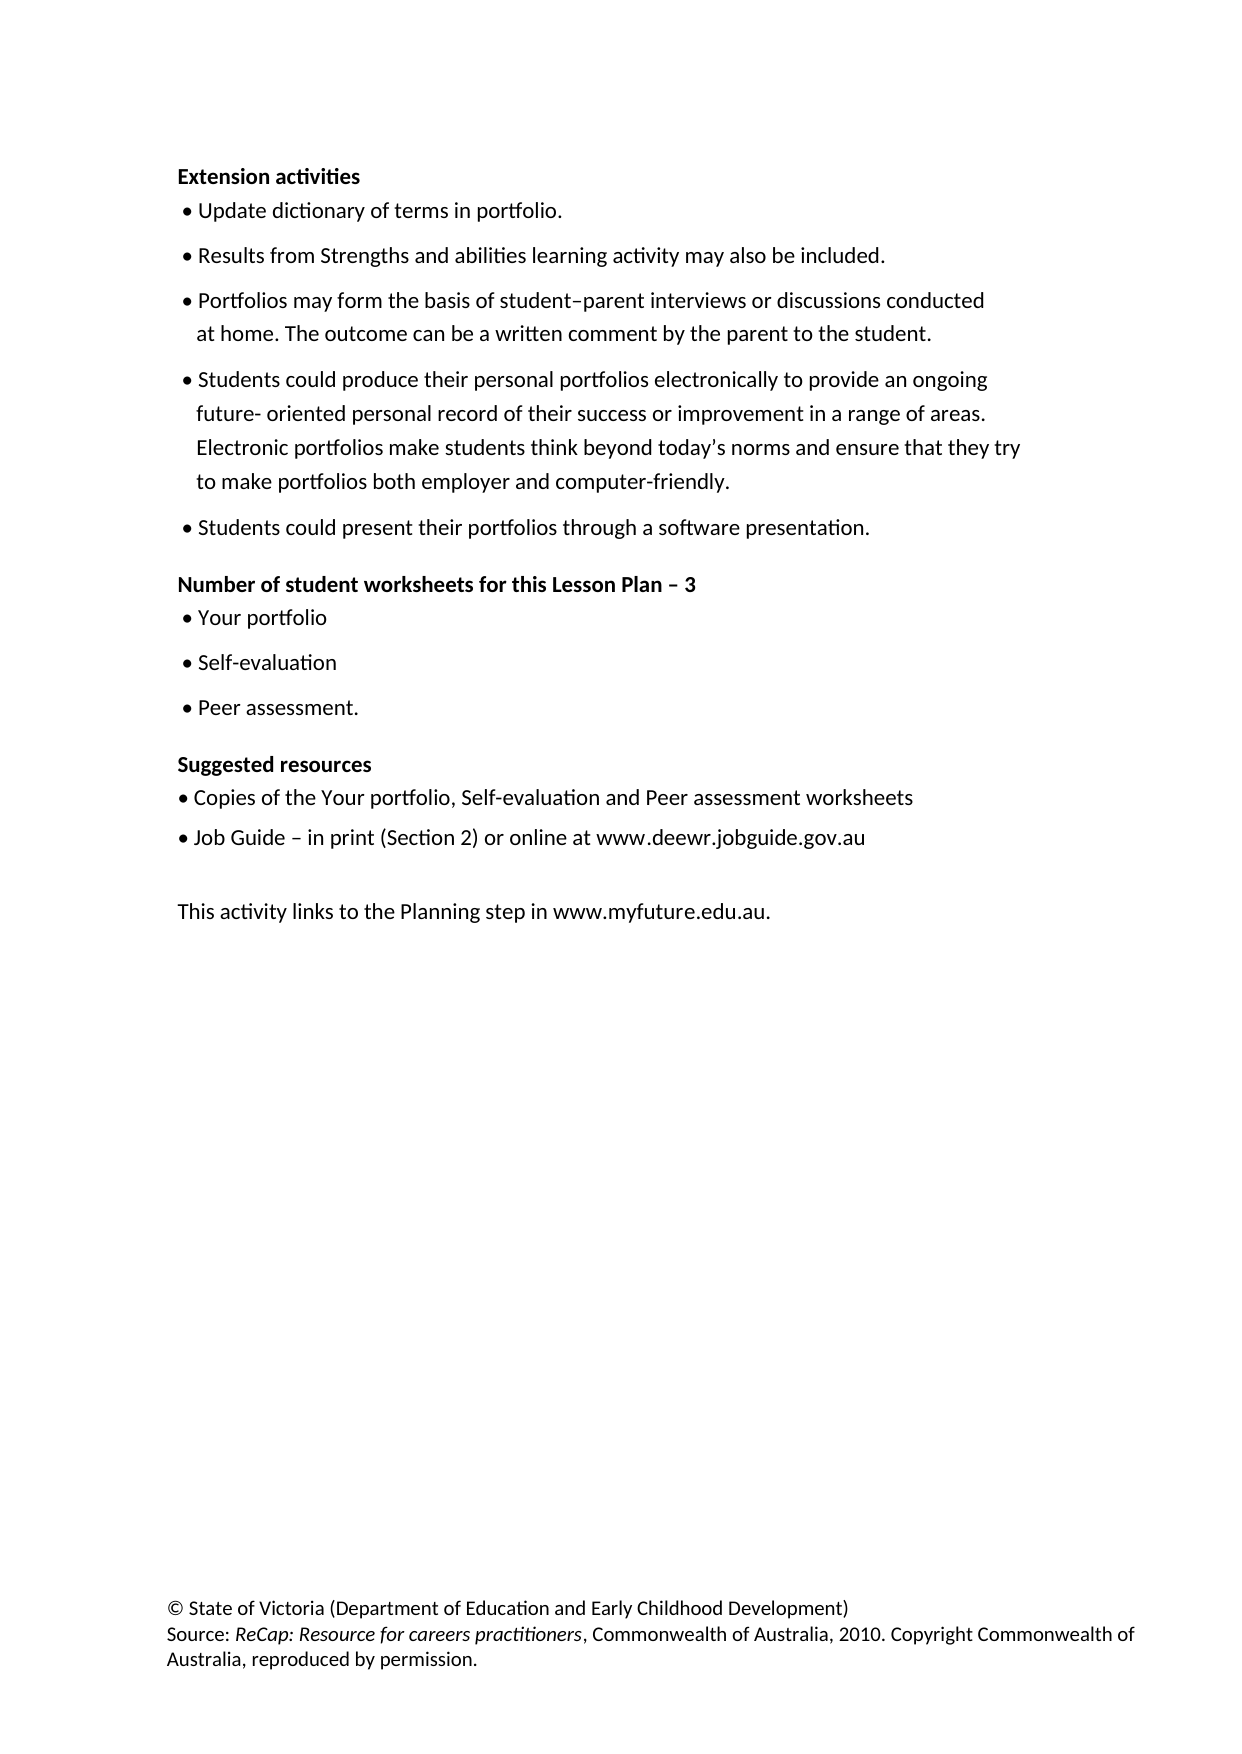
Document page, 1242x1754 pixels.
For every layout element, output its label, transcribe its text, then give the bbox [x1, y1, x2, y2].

text • Self-evaluation [181, 648, 1171, 676]
text This activity links to the Planning step in www.myfuture.edu.au. [177, 897, 1171, 925]
text • Update dictionary of terms in portfolio. [181, 196, 1171, 224]
text • Students could produce their personal portfolios electronically to provide an ongoing future- oriented personal record of their success or improvement in a range of areas. Electronic portfolios make students think beyond today’s norms and ensure that they try to make portfolios both employer and computer-friendly. [181, 366, 1031, 495]
text Suggested resources [177, 750, 1171, 778]
text • Job Guide – in print (Section 2) or online at www.deewr.jobguide.gov.au [177, 823, 1171, 851]
text • Your portfolio [181, 603, 1171, 631]
text Extension activities [177, 162, 1171, 191]
text • Students could present their portfolios through a software presentation. [181, 513, 1171, 541]
text • Copies of the Your portfolio, Self-evaluation and Peer assessment worksheets [177, 783, 1171, 811]
text • Portfolios may form the basis of student–parent interviews or discussions conducted at home. The outcome can be a written comment by the parent to the student. [181, 286, 991, 348]
text • Results from Strengths and abilities learning activity may also be included. [181, 241, 1171, 269]
text Number of student worksheets for this Lesson Plan – 3 [177, 570, 1171, 598]
text • Peer assessment. [181, 693, 1171, 721]
